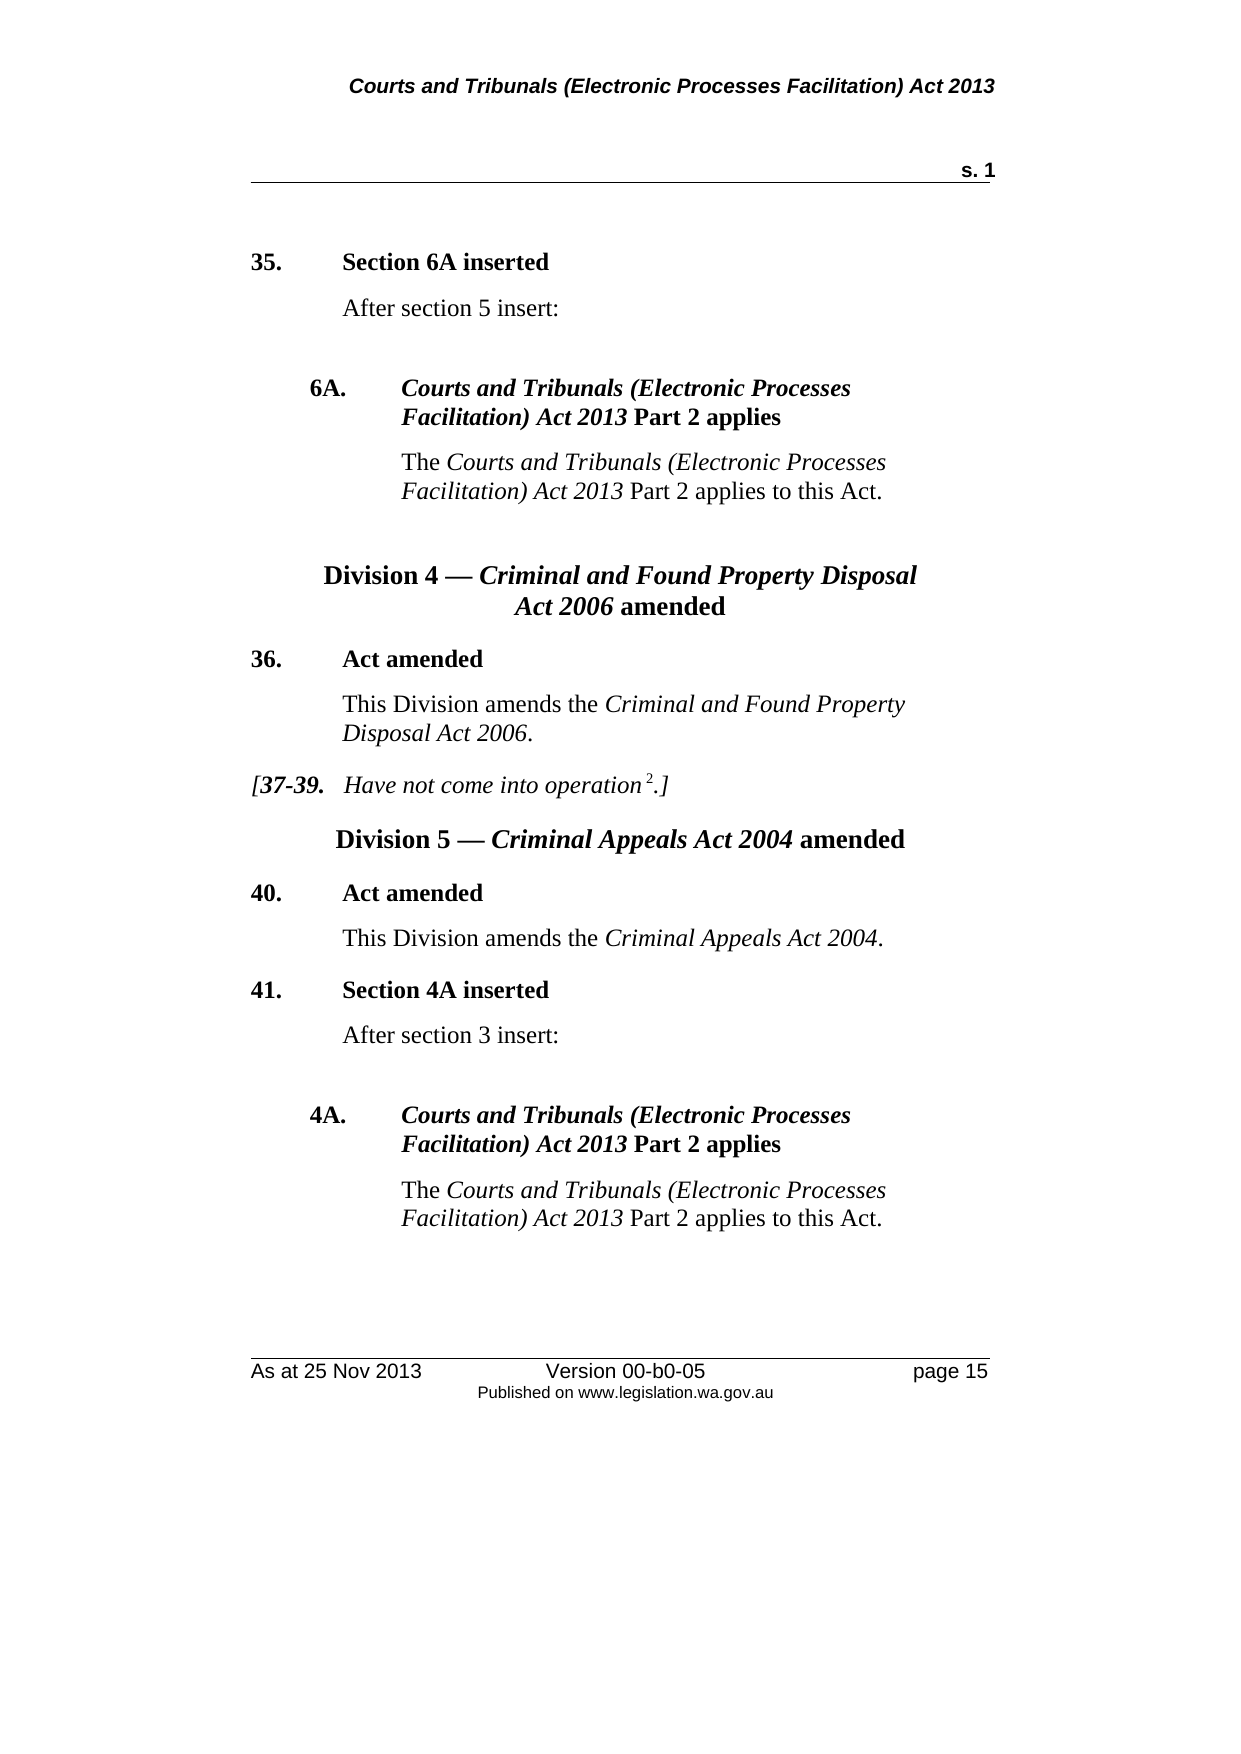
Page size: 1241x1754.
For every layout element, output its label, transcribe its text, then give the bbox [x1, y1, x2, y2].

text The Courts and Tribunals (Electronic Processes Facilitation) Act 2013 Part 2 applies to this Act. [312, 1175, 960, 1232]
subtitle 6A. Courts and Tribunals (Electronic Processes Facilitation) Act 2013 Part 2 applies [309, 373, 960, 431]
text [37-39. Have not come into operation 2.] [251, 770, 990, 798]
subtitle 41. Section 4A inserted [251, 975, 990, 1003]
text After section 3 insert: [251, 1020, 990, 1049]
subtitle 35. Section 6A inserted [251, 247, 990, 276]
text This Division amends the Criminal Appeals Act 2004. [251, 923, 990, 952]
subtitle 4A. Courts and Tribunals (Electronic Processes Facilitation) Act 2013 Part 2 applies [309, 1101, 960, 1158]
subtitle Division 4 — Criminal and Found Property Disposal Act 2006 amended [251, 559, 990, 621]
text The Courts and Tribunals (Electronic Processes Facilitation) Act 2013 Part 2 applies to this Act. [312, 447, 960, 505]
subtitle Division 5 — Criminal Appeals Act 2004 amended [251, 823, 990, 855]
subtitle 40. Act amended [251, 878, 990, 906]
subtitle 36. Act amended [251, 644, 990, 673]
text This Division amends the Criminal and Found Property Disposal Act 2006. [251, 689, 990, 747]
text After section 5 insert: [251, 293, 990, 322]
